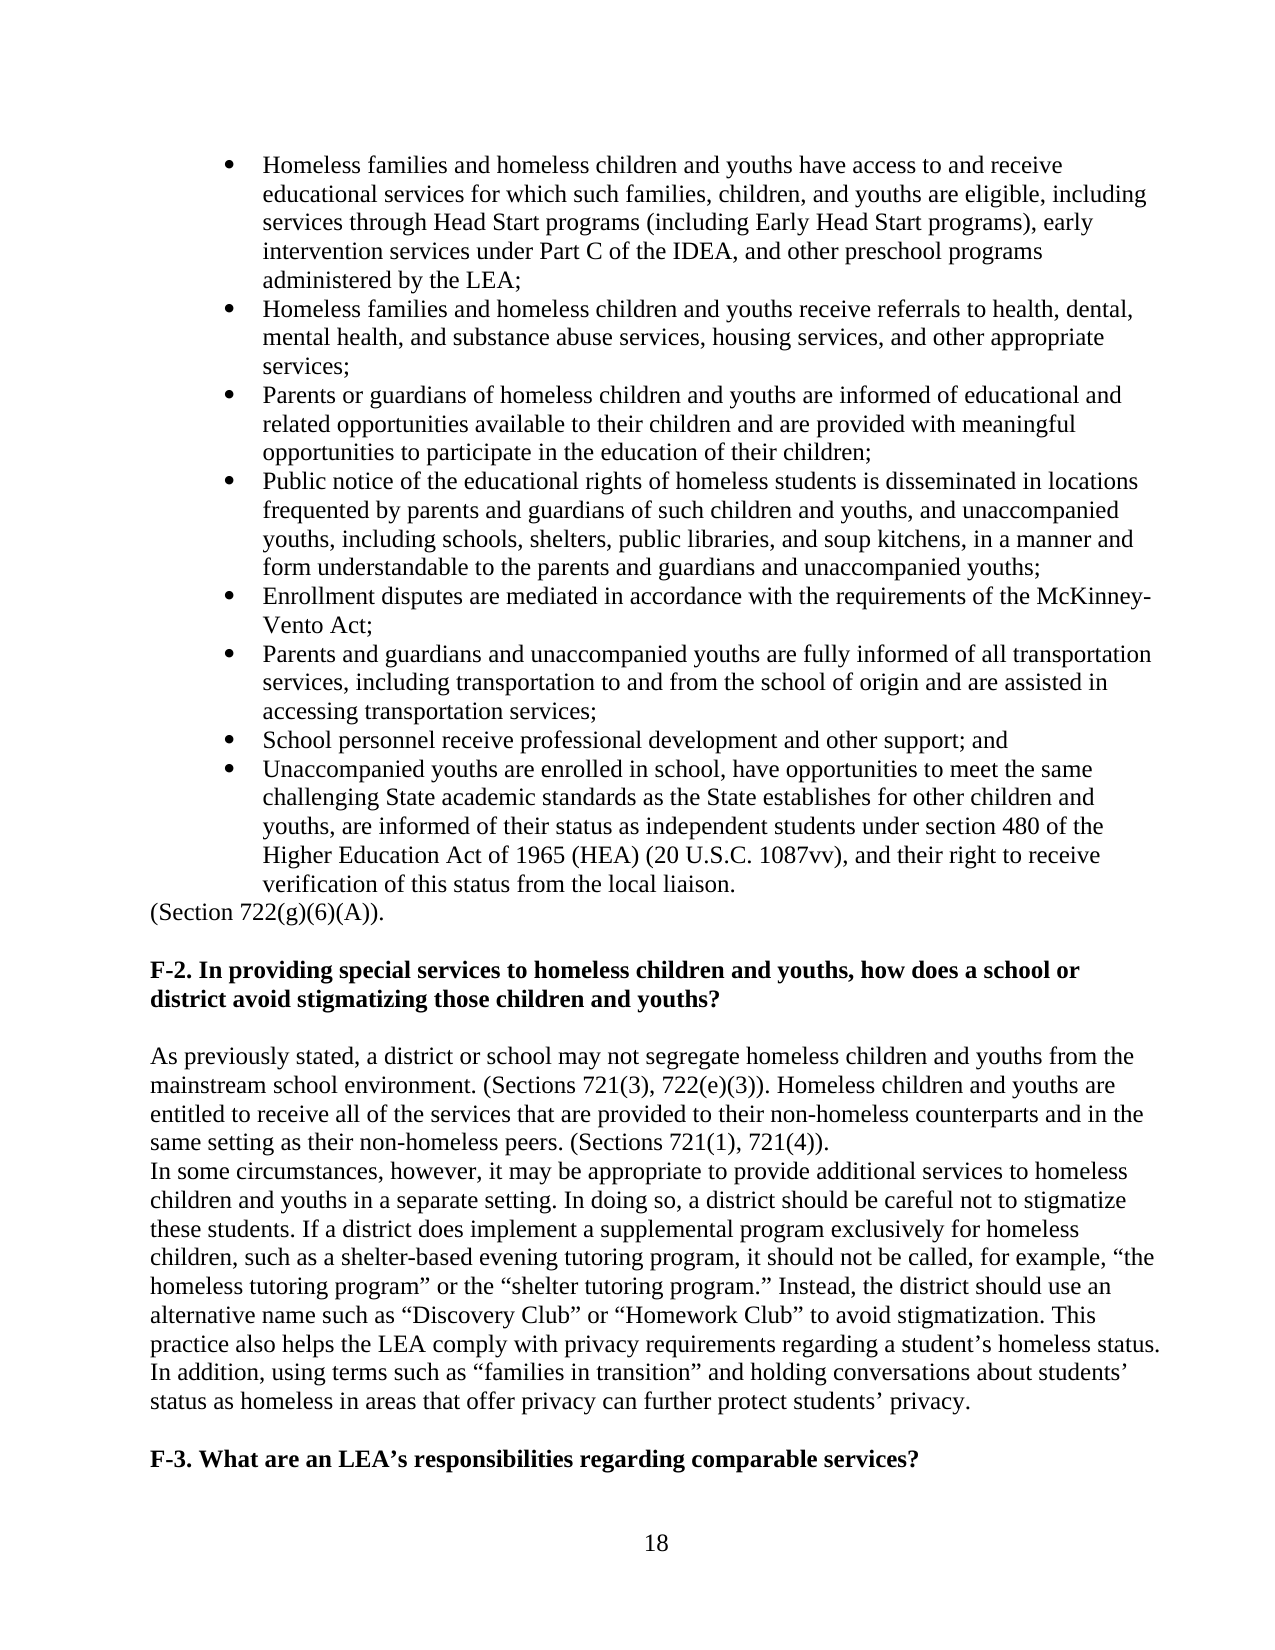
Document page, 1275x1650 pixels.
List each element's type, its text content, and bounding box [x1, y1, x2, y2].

list Parents and guardians and unaccompanied youths are fully informed of all transportation services, including transportation to and from the school of origin and are assisted in accessing transportation services; [225, 639, 1162, 725]
list Enrollment disputes are mediated in accordance with the requirements of the McKinney-Vento Act; [225, 581, 1162, 639]
text As previously stated, a district or school may not segregate homeless children and youths from the mainstream school environment. (Sections 721(3), 722(e)(3)). Homeless children and youths are entitled to receive all of the services that are provided to their non-homeless counterparts and in the same setting as their non-homeless peers. (Sections 721(1), 721(4)). [150, 1041, 1162, 1156]
list Homeless families and homeless children and youths receive referrals to health, dental, mental health, and substance abuse services, housing services, and other appropriate services; [225, 294, 1162, 380]
list Unaccompanied youths are enrolled in school, have opportunities to meet the same challenging State academic standards as the State establishes for other children and youths, are informed of their status as independent students under section 480 of the Higher Education Act of 1965 (HEA) (20 U.S.C. 1087vv), and their right to receive verification of this status from the local liaison. [225, 754, 1162, 897]
list Public notice of the educational rights of homeless students is disseminated in locations frequented by parents and guardians of such children and youths, and unaccompanied youths, including schools, shelters, public libraries, and soup kitchens, in a manner and form understandable to the parents and guardians and unaccompanied youths; [225, 466, 1162, 581]
list School personnel receive professional development and other support; and [225, 725, 1162, 754]
text F-3. What are an LEA’s responsibilities regarding comparable services? [150, 1444, 1162, 1472]
list Homeless families and homeless children and youths have access to and receive educational services for which such families, children, and youths are eligible, including services through Head Start programs (including Early Head Start programs), early intervention services under Part C of the IDEA, and other preschool programs administered by the LEA; [225, 150, 1162, 294]
text In some circumstances, however, it may be appropriate to provide additional services to homeless children and youths in a separate setting. In doing so, a district should be careful not to stigmatize these students. If a district does implement a supplemental program exclusively for homeless children, such as a shelter-based evening tutoring program, it should not be called, for example, “the homeless tutoring program” or the “shelter tutoring program.” Instead, the district should use an alternative name such as “Discovery Club” or “Homework Club” to avoid stigmatization. This practice also helps the LEA comply with privacy requirements regarding a student’s homeless status. In addition, using terms such as “families in transition” and holding conversations about students’ status as homeless in areas that offer privacy can further protect students’ privacy. [150, 1156, 1162, 1415]
list Parents or guardians of homeless children and youths are informed of educational and related opportunities available to their children and are provided with meaningful opportunities to participate in the education of their children; [225, 380, 1162, 466]
text (Section 722(g)(6)(A)). [150, 897, 1162, 926]
text F-2. In providing special services to homeless children and youths, how does a school or district avoid stigmatizing those children and youths? [150, 955, 1162, 1012]
